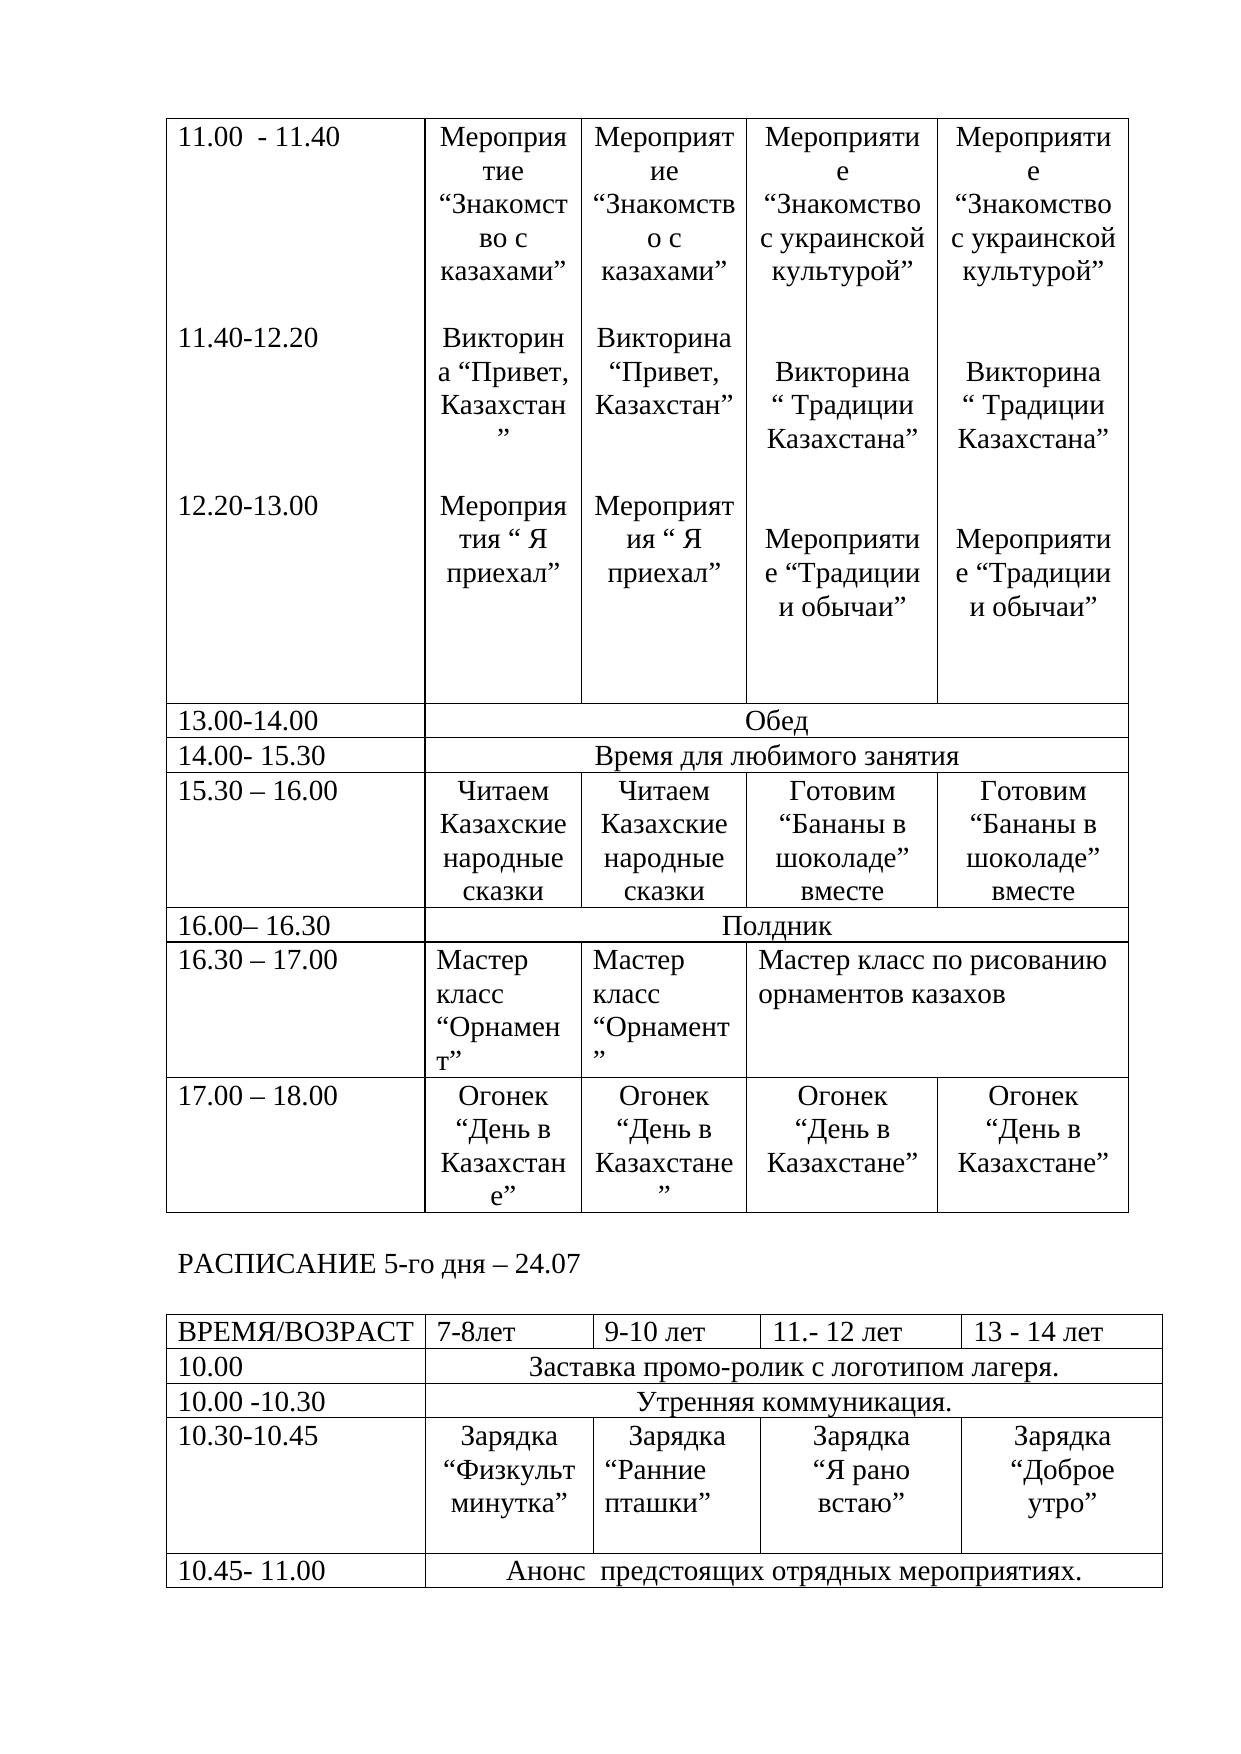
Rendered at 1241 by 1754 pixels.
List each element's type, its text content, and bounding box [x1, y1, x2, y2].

table_cell Зарядка “Я рано встаю” [761, 1418, 961, 1552]
table_cell Готовим “Бананы в шоколаде” вместе [747, 773, 937, 907]
table_cell Огонек “День в Казахстане” [426, 1078, 581, 1212]
table_cell 11.00 - 11.40 11.40-12.20 12.20-13.00 [167, 119, 424, 702]
table_cell Готовим “Бананы в шоколаде” вместе [938, 773, 1128, 907]
table_cell 17.00 – 18.00 [167, 1078, 424, 1212]
table_cell Заставка промо-ролик с логотипом лагеря. [426, 1349, 1162, 1383]
table_header 13 - 14 лет [962, 1315, 1162, 1348]
table_cell Мероприятие “Знакомство с украинской культурой” Викторина “ Традиции Казахстана” Мероприятие “Традиции и обычаи” [747, 119, 937, 702]
table_cell Мастер класс “Орнамент” [426, 943, 581, 1077]
table_cell Читаем Казахские народные сказки [582, 773, 746, 907]
table_cell Зарядка “Доброе утро” [962, 1418, 1162, 1552]
table_cell Полдник [426, 908, 1128, 941]
table_header ВРЕМЯ/ВОЗРАСТ [167, 1315, 425, 1348]
table_cell Анонс предстоящих отрядных мероприятиях. [426, 1554, 1162, 1587]
text РАСПИСАНИЕ 5-го дня – 24.07 [177, 1246, 1152, 1280]
table_cell 10.45- 11.00 [167, 1554, 425, 1587]
table_cell Огонек “День в Казахстане” [582, 1078, 746, 1212]
table_cell Обед [426, 704, 1128, 737]
table_header 11.- 12 лет [761, 1315, 961, 1348]
table_cell Мероприятие “Знакомство с казахами” Викторина “Привет, Казахстан” Мероприятия “ Я приехал” [426, 119, 581, 702]
table_cell Огонек “День в Казахстане” [938, 1078, 1128, 1212]
table_cell Читаем Казахские народные сказки [426, 773, 581, 907]
table_header 9-10 лет [594, 1315, 760, 1348]
table_cell Мероприятие “Знакомство с казахами” Викторина “Привет, Казахстан” Мероприятия “ Я приехал” [582, 119, 746, 702]
table_cell Зарядка “Ранние пташки” [594, 1418, 760, 1552]
table_cell 14.00- 15.30 [167, 738, 424, 772]
table_cell 16.00– 16.30 [167, 908, 424, 941]
table_cell 16.30 – 17.00 [167, 943, 424, 1077]
table_cell 10.00 [167, 1349, 425, 1383]
table_cell Время для любимого занятия [426, 738, 1128, 772]
table_cell 13.00-14.00 [167, 704, 424, 737]
table_cell Мастер класс “Орнамент” [582, 943, 746, 1077]
table_cell 10.30-10.45 [167, 1418, 425, 1552]
table_cell 15.30 – 16.00 [167, 773, 424, 907]
table_cell Мероприятие “Знакомство с украинской культурой” Викторина “ Традиции Казахстана” Мероприятие “Традиции и обычаи” [938, 119, 1128, 702]
table_cell Огонек “День в Казахстане” [747, 1078, 937, 1212]
table_cell 10.00 -10.30 [167, 1384, 425, 1417]
table_cell Утренняя коммуникация. [426, 1384, 1162, 1417]
table_header 7-8лет [426, 1315, 593, 1348]
table_cell Мастер класс по рисованию орнаментов казахов [747, 943, 1128, 1077]
table_cell Зарядка “Физкультминутка” [426, 1418, 593, 1552]
